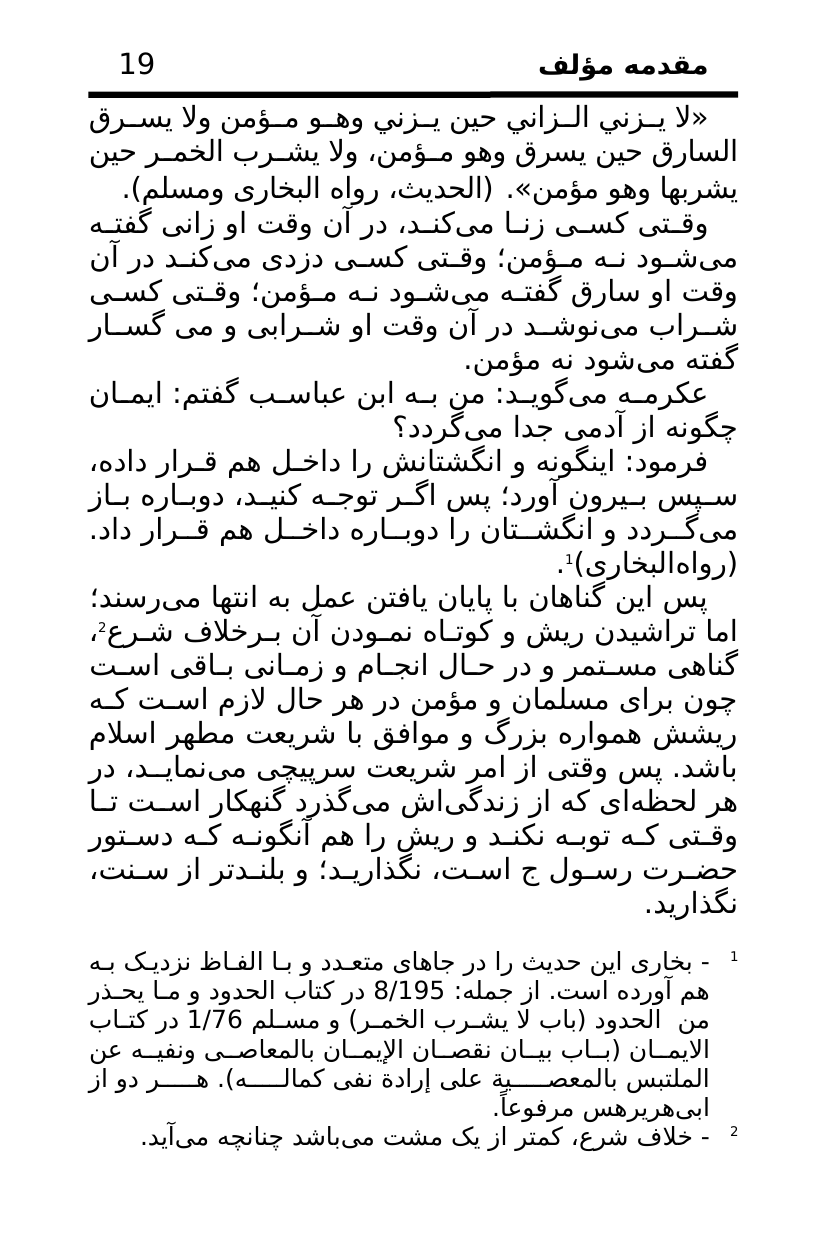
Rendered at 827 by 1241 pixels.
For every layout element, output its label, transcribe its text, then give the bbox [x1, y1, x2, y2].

text عکرمه می‌گوید: من به ابن عباسب گفتم: ایمان چگونه از آدمی جدا می‌گردد؟ [89, 377, 738, 444]
text فرمود: اینگونه و انگشتانش را داخل هم قرار داده، سپس بیرون آورد؛ پس اگر توجه کنید، دوباره باز می‌گردد و انگشتان را دوباره داخل هم قرار داد. (رواه‌البخاری). [89, 444, 738, 580]
text «لا يزني الزاني حين يزني وهو مؤمن ولا يسرق السارق حين يسرق وهو مؤمن، ولا يشرب الخمر حين يشربها وهو مؤمن». (الحدیث، رواه البخاری ومسلم). [89, 100, 738, 207]
text پس این گناهان با پایان یافتن عمل به انتها می‌رسند؛ اما تراشیدن ریش و کوتاه نمودن آن برخلاف شرع، گناهی مستمر و در حال انجام و زمانی باقی است چون برای مسلمان و مؤمن در هر حال لازم است که ریشش همواره بزرگ و موافق با شریعت مطهر اسلام باشد. پس وقتی از امر شریعت سرپیچی می‌نماید، در هر لحظه‌ای که از زندگی‌اش می‌گذرد گنهکار است تا وقتی که توبه نکند و ریش را هم آنگونه که دستور حضرت رسول ج است، نگذارید؛ و بلندتر از سنت، نگذارید. [89, 580, 738, 920]
text وقتی کسی زنا می‌کند، در آن وقت او زانی گفته می‌شود نه مؤمن؛ وقتی کسی دزدی می‌کند در آن وقت او سارق گفته می‌شود نه مؤمن؛ وقتی کسی شراب می‌نوشد در آن وقت او شرابی و می گسار گفته می‌شود نه مؤمن. [89, 207, 738, 377]
